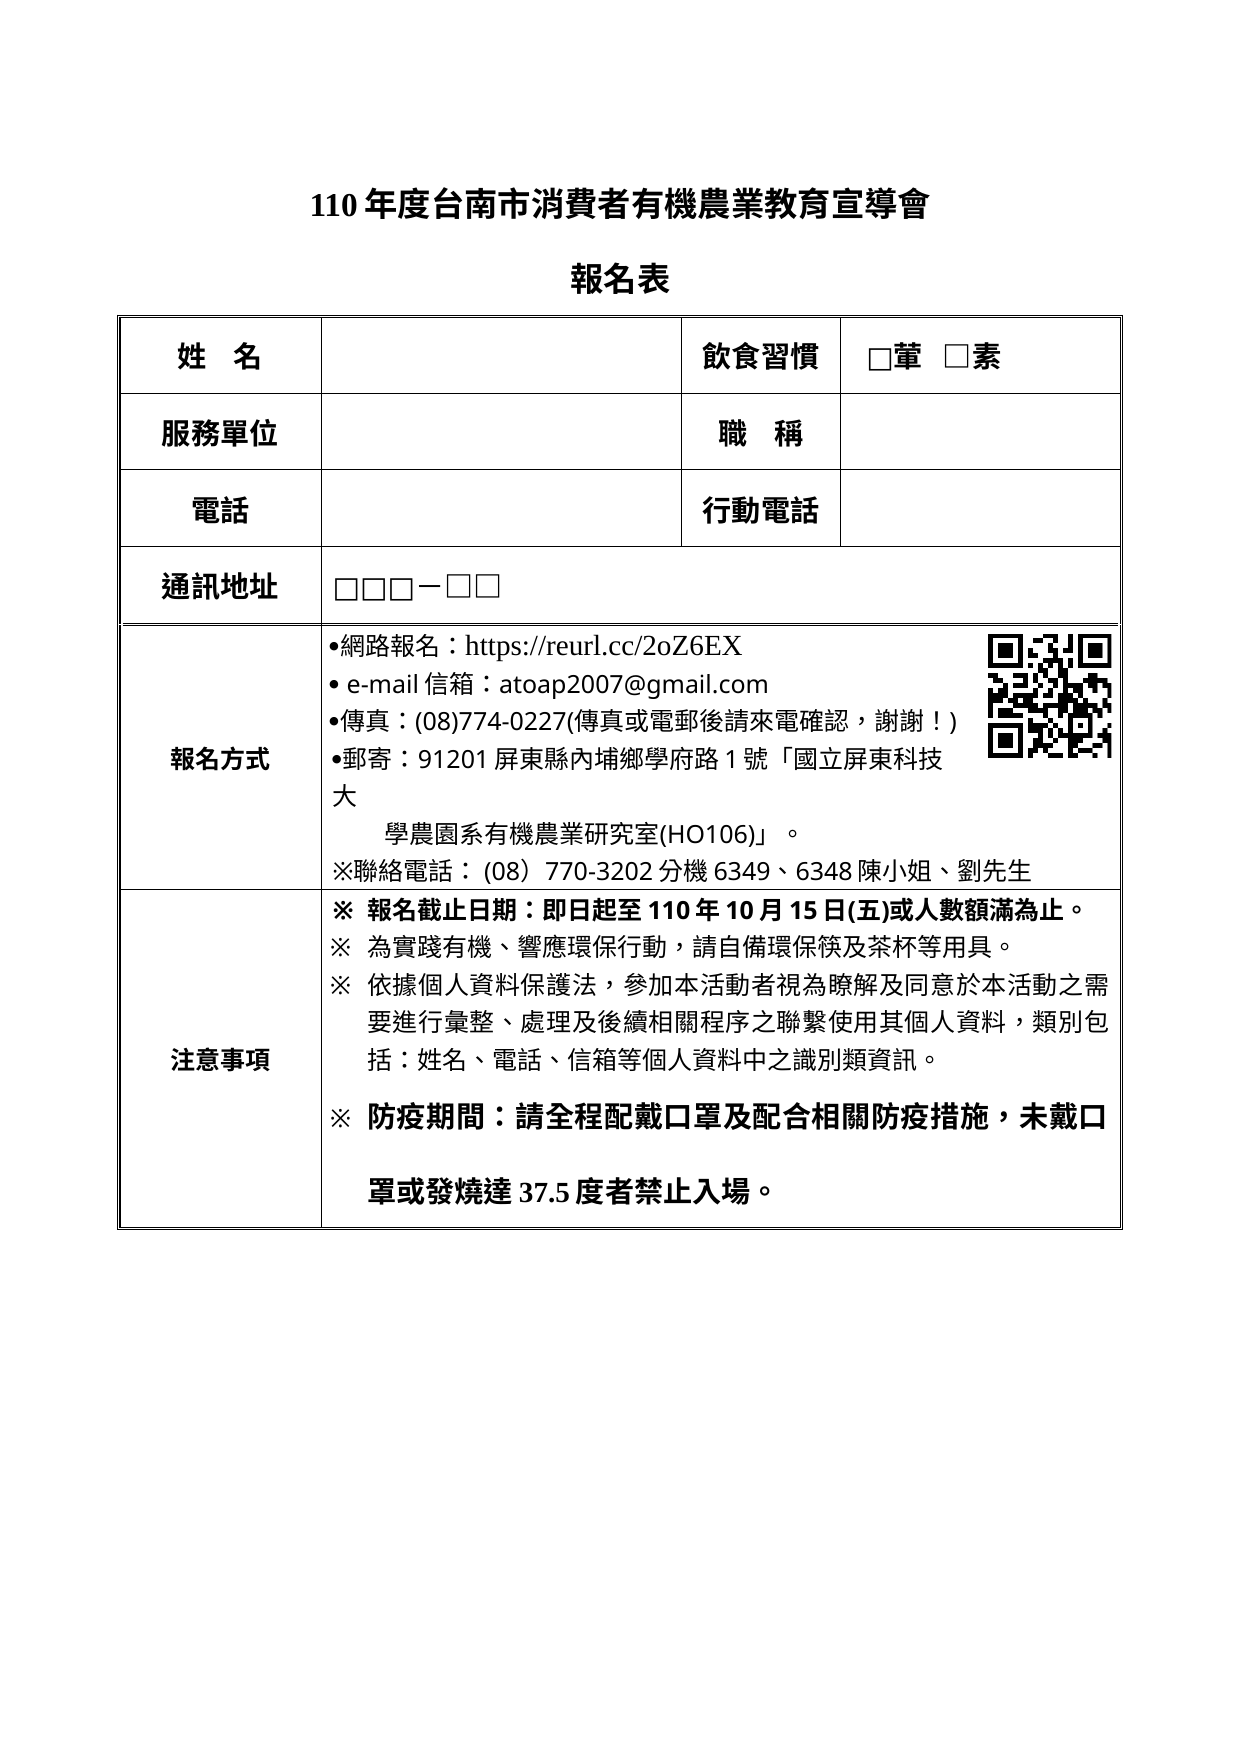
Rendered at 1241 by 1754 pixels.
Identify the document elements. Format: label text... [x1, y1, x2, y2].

table_cell 報名方式 [119, 623, 321, 888]
table_cell [841, 470, 1120, 546]
table_cell [322, 394, 681, 469]
table_cell 通訊地址 [121, 547, 321, 623]
table_cell [841, 394, 1120, 469]
table_cell 職 稱 [682, 394, 840, 469]
text 報名表 [112, 239, 1128, 314]
table_header □葷 □素 [841, 318, 1120, 393]
table_header 飲食習慣 [682, 318, 840, 393]
table_header 姓 名 [121, 318, 321, 393]
table_header [322, 318, 681, 393]
picture [988, 634, 1112, 758]
table_cell 報名截止日期：即日起至110年10月15日(五)或人數額滿為止。 為實踐有機、響應環保行動，請自備環保筷及茶杯等用具。 依據個人資料保護法，參加本活動者視為瞭解及同意於本活動之需要進行彙整、處理及後續相關程序之聯繫使用其個人資料，類別包括：姓名、電話、信箱等個人資料中之識別類資訊。 防疫期間：請全程配戴口罩及配合相關防疫措施，未戴口罩或發燒達37.5度者禁止入場。 [322, 890, 1120, 1227]
table_cell 注意事項 [121, 890, 321, 1227]
text 110年度台南市消費者有機農業教育宣導會 [112, 164, 1128, 239]
table_cell 電話 [121, 470, 321, 546]
table_cell [322, 470, 681, 546]
table_cell 服務單位 [121, 394, 321, 469]
table_cell 行動電話 [682, 470, 840, 546]
table_cell □□□－□□ [322, 547, 1120, 623]
table_cell 網路報名：https://reurl.cc/2oZ6EX e-mail信箱：atoap2007@gmail.com 傳真：(08)774-0227(傳真或電郵後請來電確認，謝謝！) 郵寄：91201屏東縣內埔鄉學府路1號「國立屏東科技大 學農園系有機農業研究室(HO106)」。 ※聯絡電話： (08）770-3202分機6349、6348陳小姐、劉先生 [322, 623, 1121, 888]
